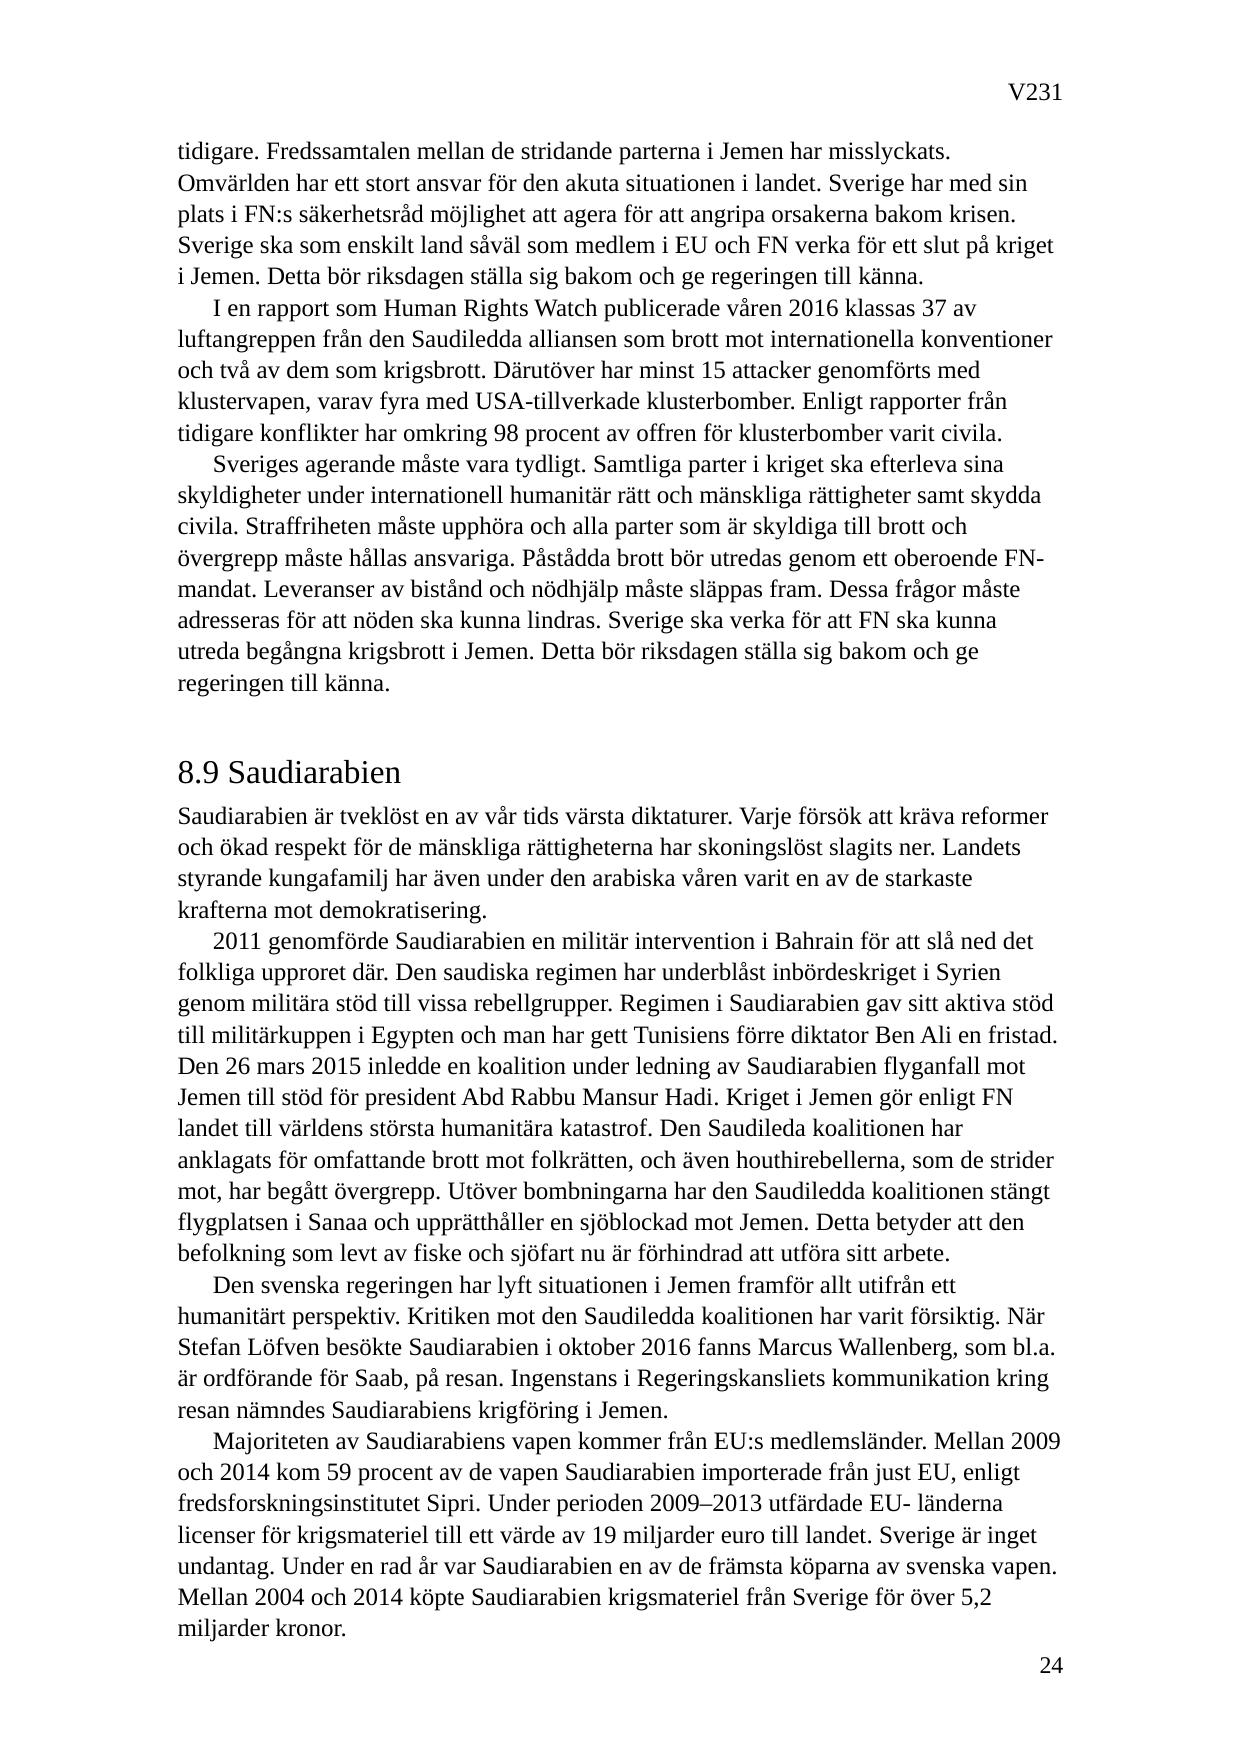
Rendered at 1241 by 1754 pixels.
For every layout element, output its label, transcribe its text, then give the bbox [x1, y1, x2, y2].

text I en rapport som Human Rights Watch publicerade våren 2016 klassas 37 av luftangreppen från den Saudiledda alliansen som brott mot internationella konventioner och två av dem som krigsbrott. Därutöver har minst 15 attacker genomförts med klustervapen, varav fyra med USA-tillverkade klusterbomber. Enligt rapporter från tidigare konflikter har omkring 98 procent av offren för klusterbomber varit civila. [177, 290, 1063, 446]
text Den svenska regeringen har lyft situationen i Jemen framför allt utifrån ett humanitärt perspektiv. Kritiken mot den Saudiledda koalitionen har varit försiktig. När Stefan Löfven besökte Saudiarabien i oktober 2016 fanns Marcus Wallenberg, som bl.a. är ordförande för Saab, på resan. Ingenstans i Regeringskansliets kommunikation kring resan nämndes Saudiarabiens krigföring i Jemen. [177, 1267, 1063, 1423]
text Saudiarabien är tveklöst en av vår tids värsta diktaturer. Varje försök att kräva reformer och ökad respekt för de mänskliga rättigheterna har skoningslöst slagits ner. Landets styrande kungafamilj har även under den arabiska våren varit en av de starkaste krafterna mot demokratisering. [177, 798, 1063, 923]
text Saudiarabien [177, 759, 1063, 790]
text Majoriteten av Saudiarabiens vapen kommer från EU:s medlemsländer. Mellan 2009 och 2014 kom 59 procent av de vapen Saudiarabien importerade från just EU, enligt fredsforskningsinstitutet Sipri. Under perioden 2009–2013 utfärdade EU- länderna licenser för krigsmateriel till ett värde av 19 miljarder euro till landet. Sverige är inget undantag. Under en rad år var Saudiarabien en av de främsta köparna av svenska vapen. Mellan 2004 och 2014 köpte Saudiarabien krigsmateriel från Sverige för över 5,2 miljarder kronor. [177, 1423, 1063, 1642]
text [177, 134, 1063, 290]
text Sveriges agerande måste vara tydligt. Samtliga parter i kriget ska efterleva sina skyldigheter under internationell humanitär rätt och mänskliga rättigheter samt skydda civila. Straffriheten måste upphöra och alla parter som är skyldiga till brott och övergrepp måste hållas ansvariga. Påstådda brott bör utredas genom ett oberoende FN-mandat. Leveranser av bistånd och nödhjälp måste släppas fram. Dessa frågor måste adresseras för att nöden ska kunna lindras. Sverige ska verka för att FN ska kunna utreda begångna krigsbrott i Jemen. Detta bör riksdagen ställa sig bakom och ge regeringen till känna. [177, 446, 1063, 696]
text 2011 genomförde Saudiarabien en militär intervention i Bahrain för att slå ned det folkliga upproret där. Den saudiska regimen har underblåst inbördeskriget i Syrien genom militära stöd till vissa rebellgrupper. Regimen i Saudiarabien gav sitt aktiva stöd till militärkuppen i Egypten och man har gett Tunisiens förre diktator Ben Ali en fristad. Den 26 mars 2015 inledde en koalition under ledning av Saudiarabien flyganfall mot Jemen till stöd för president Abd Rabbu Mansur Hadi. Kriget i Jemen gör enligt FN landet till världens största humanitära katastrof. Den Saudileda koalitionen har anklagats för omfattande brott mot folkrätten, och även houthirebellerna, som de strider mot, har begått övergrepp. Utöver bombningarna har den Saudiledda koalitionen stängt flygplatsen i Sanaa och upprätthåller en sjöblockad mot Jemen. Detta betyder att den befolkning som levt av fiske och sjöfart nu är förhindrad att utföra sitt arbete. [177, 923, 1063, 1267]
